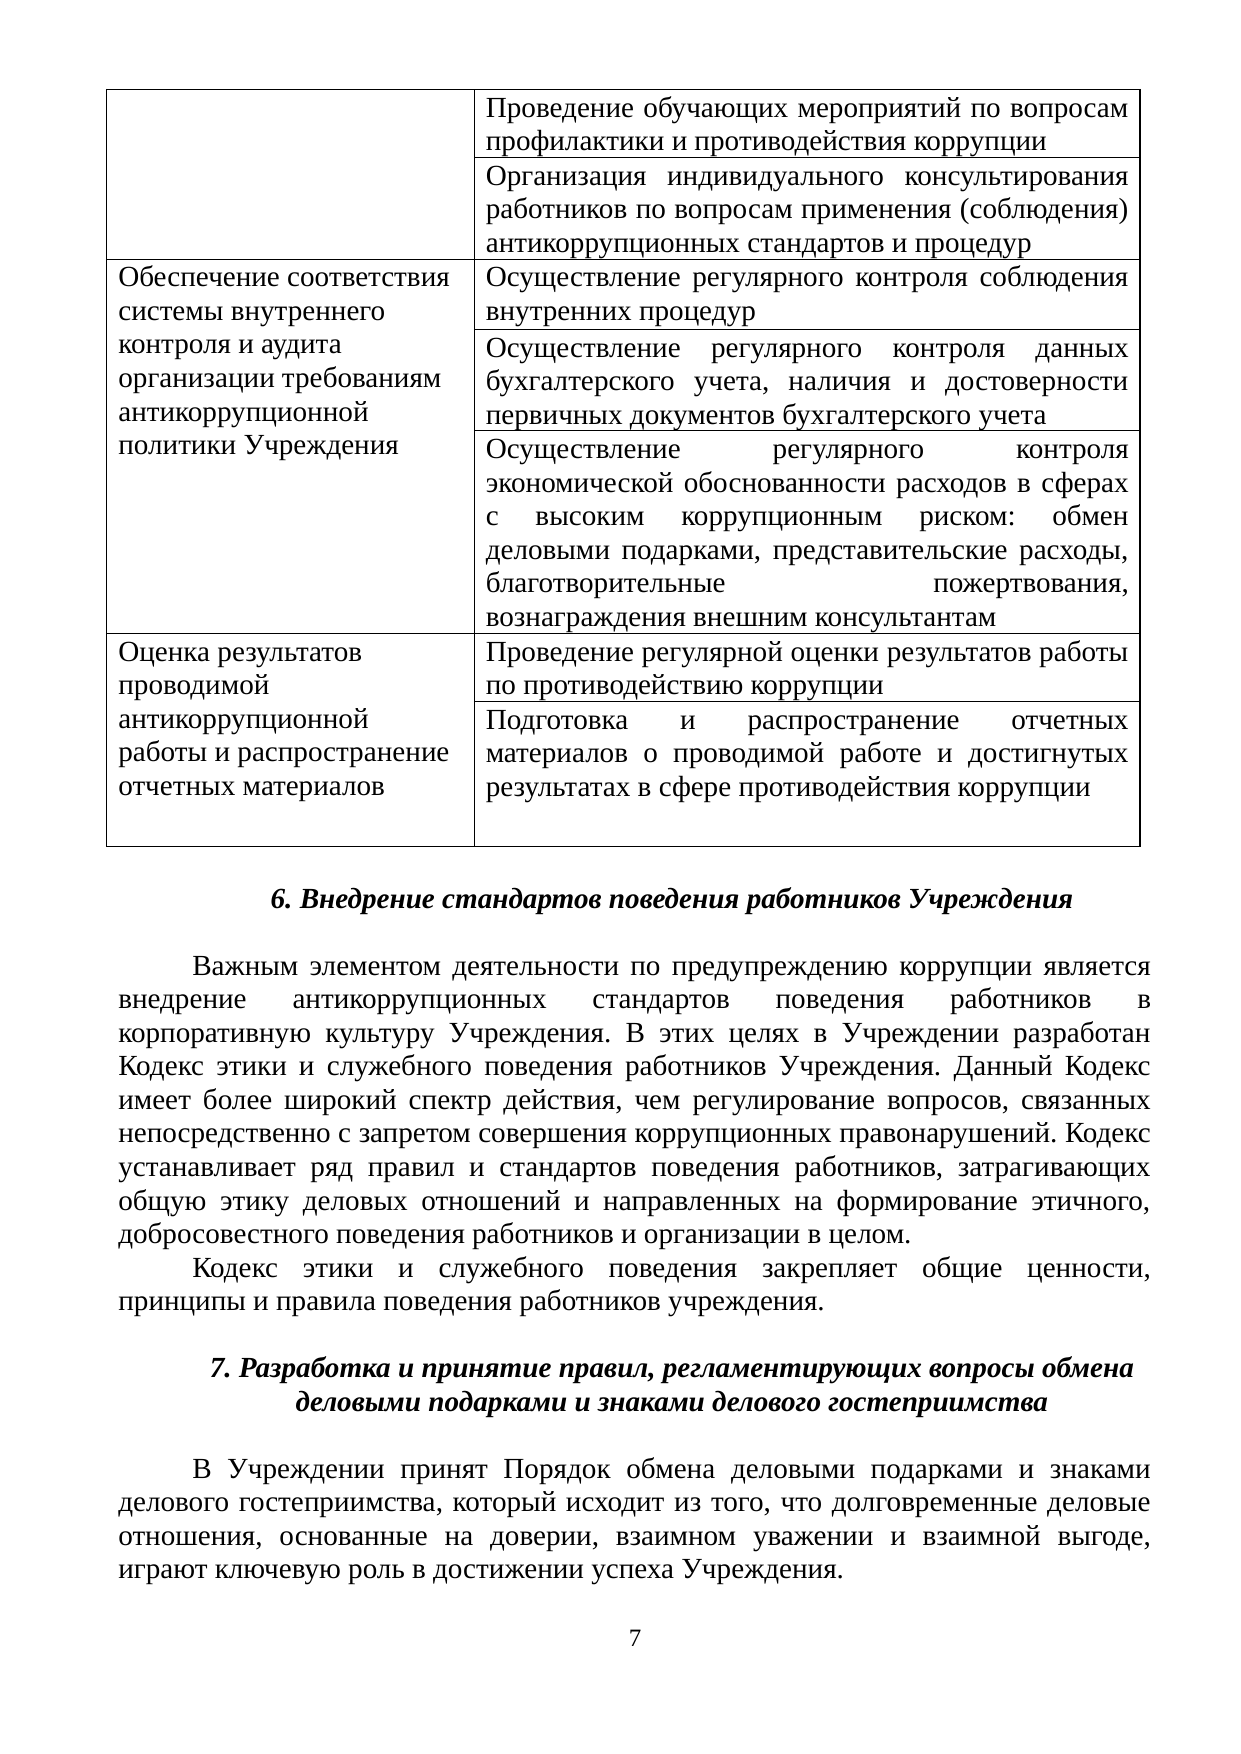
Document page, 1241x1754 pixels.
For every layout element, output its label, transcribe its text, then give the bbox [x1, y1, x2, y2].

table_cell Проведение регулярной оценки результатов работы по противодействию коррупции [475, 634, 1139, 701]
text В Учреждении принят Порядок обмена деловыми подарками и знаками делового гостеприимства, который исходит из того, что долговременные деловые отношения, основанные на доверии, взаимном уважении и взаимной выгоде, играют ключевую роль в достижении успеха Учреждения. [118, 1451, 1152, 1585]
table_cell Подготовка и распространение отчетных материалов о проводимой работе и достигнутых результатах в сфере противодействия коррупции [475, 702, 1139, 846]
table_cell Осуществление регулярного контроля данных бухгалтерского учета, наличия и достоверности первичных документов бухгалтерского учета [475, 330, 1139, 430]
text 7. Разработка и принятие правил, регламентирующих вопросы обмена [118, 1350, 1152, 1384]
text деловыми подарками и знаками делового гостеприимства [118, 1384, 1152, 1417]
text Кодекс этики и служебного поведения закрепляет общие ценности, принципы и правила поведения работников учреждения. [118, 1250, 1152, 1317]
text Важным элементом деятельности по предупреждению коррупции является внедрение антикоррупционных стандартов поведения работников в корпоративную культуру Учреждения. В этих целях в Учреждении разработан Кодекс этики и служебного поведения работников Учреждения. Данный Кодекс имеет более широкий спектр действия, чем регулирование вопросов, связанных непосредственно с запретом совершения коррупционных правонарушений. Кодекс устанавливает ряд правил и стандартов поведения работников, затрагивающих общую этику деловых отношений и направленных на формирование этичного, добросовестного поведения работников и организации в целом. [118, 948, 1152, 1250]
table_cell Организация индивидуального консультирования работников по вопросам применения (соблюдения) антикоррупционных стандартов и процедур [475, 158, 1139, 258]
text 6. Внедрение стандартов поведения работников Учреждения [192, 881, 1152, 914]
table_cell Проведение обучающих мероприятий по вопросам профилактики и противодействия коррупции [475, 90, 1139, 157]
table_cell Осуществление регулярного контроля экономической обоснованности расходов в сферах с высоким коррупционным риском: обмен деловыми подарками, представительские расходы, благотворительные пожертвования, вознаграждения внешним консультантам [475, 431, 1139, 633]
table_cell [107, 90, 474, 258]
table_cell Обеспечение соответствия системы внутреннего контроля и аудита организации требованиям антикоррупционной политики Учреждения [107, 260, 474, 633]
table_cell Оценка результатов проводимой антикоррупционной работы и распространение отчетных материалов [107, 634, 474, 846]
table_cell Осуществление регулярного контроля соблюдения внутренних процедур [475, 260, 1139, 329]
